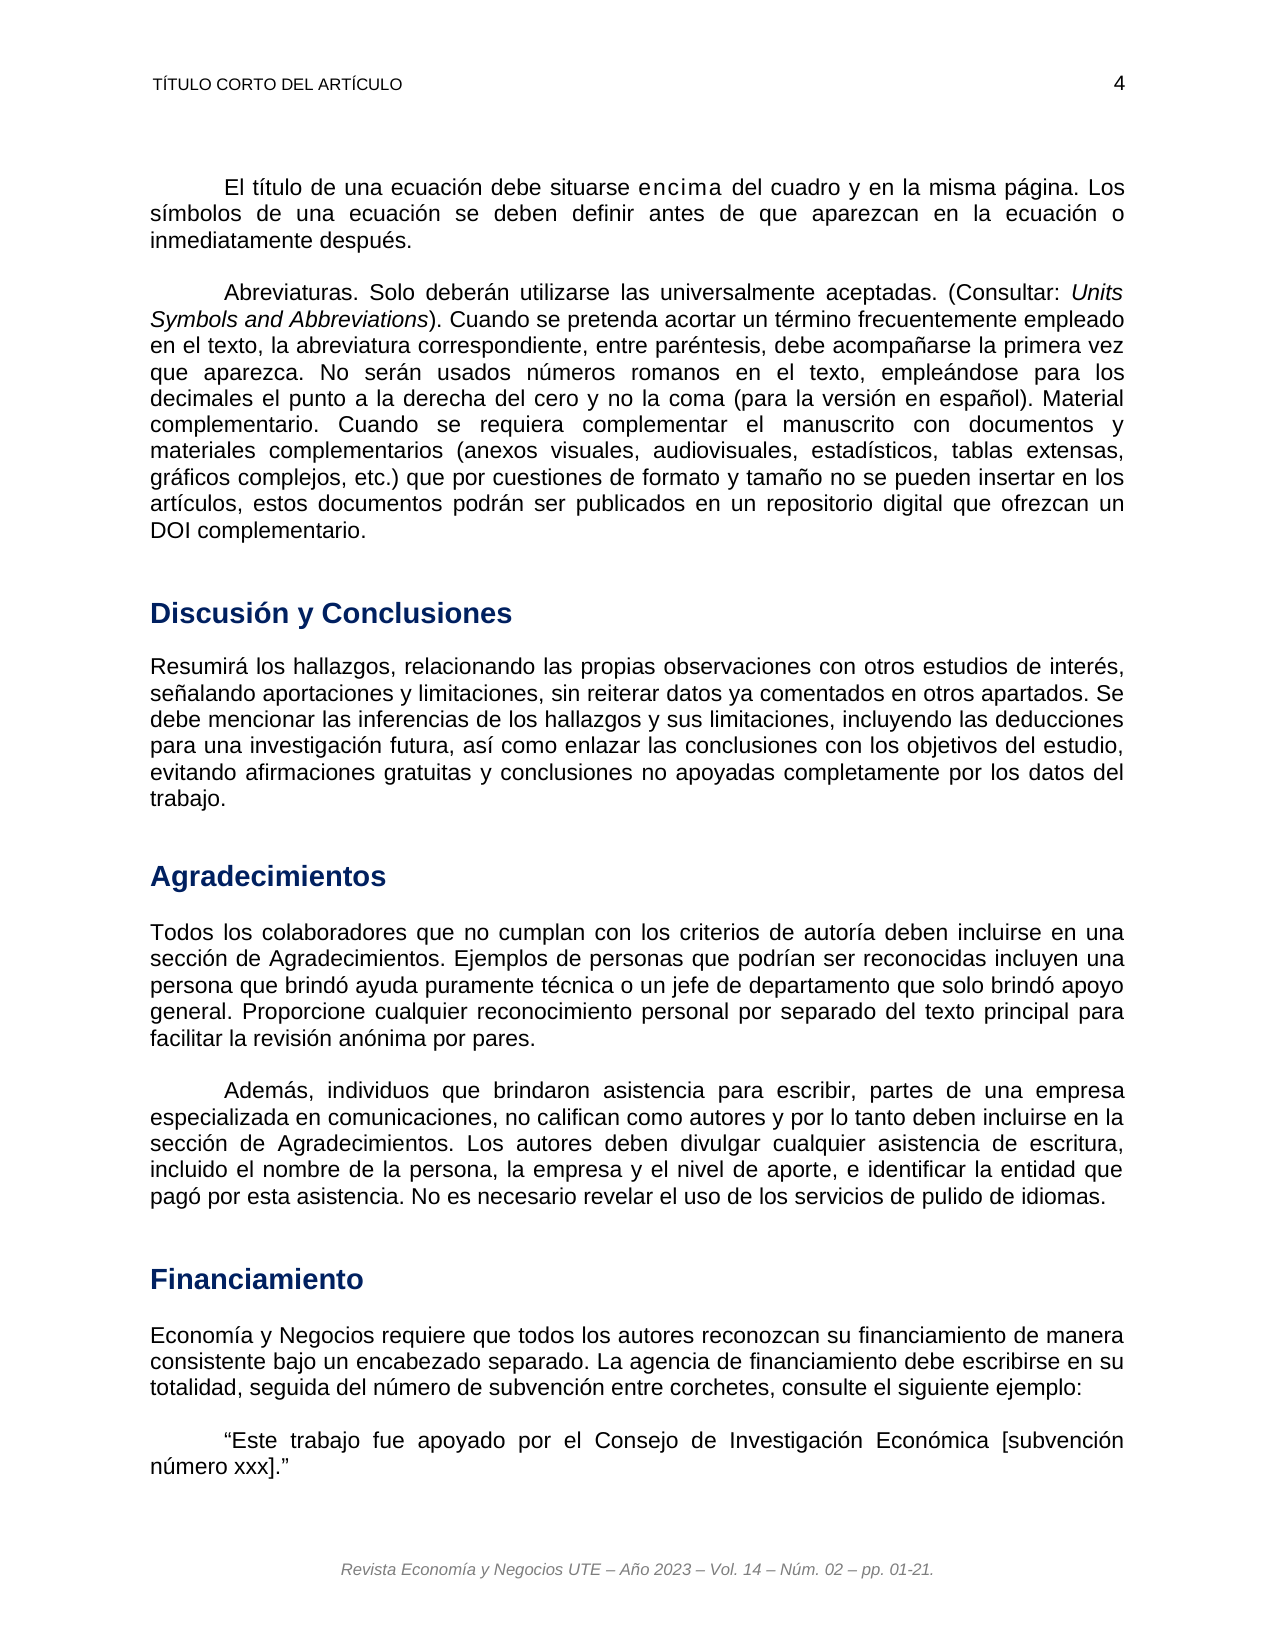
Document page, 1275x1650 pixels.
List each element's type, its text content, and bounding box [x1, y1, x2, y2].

text Resumirá los hallazgos, relacionando las propias observaciones con otros estudios de interés, señalando aportaciones y limitaciones, sin reiterar datos ya comentados en otros apartados. Se debe mencionar las inferencias de los hallazgos y sus limitaciones, incluyendo las deducciones para una investigación futura, así como enlazar las conclusiones con los objetivos del estudio, evitando afirmaciones gratuitas y conclusiones no apoyadas completamente por los datos del trabajo. [150, 653, 1125, 811]
text Economía y Negocios requiere que todos los autores reconozcan su financiamiento de manera consistente bajo un encabezado separado. La agencia de financiamiento debe escribirse en su totalidad, seguida del número de subvención entre corchetes, consulte el siguiente ejemplo: [150, 1322, 1125, 1401]
text Todos los colaboradores que no cumplan con los criterios de autoría deben incluirse en una sección de Agradecimientos. Ejemplos de personas que podrían ser reconocidas incluyen una persona que brindó ayuda puramente técnica o un jefe de departamento que solo brindó apoyo general. Proporcione cualquier reconocimiento personal por separado del texto principal para facilitar la revisión anónima por pares. [150, 919, 1125, 1051]
text Además, individuos que brindaron asistencia para escribir, partes de una empresa especializada en comunicaciones, no califican como autores y por lo tanto deben incluirse en la sección de Agradecimientos. Los autores deben divulgar cualquier asistencia de escritura, incluido el nombre de la persona, la empresa y el nivel de aporte, e identificar la entidad que pagó por esta asistencia. No es necesario revelar el uso de los servicios de pulido de idiomas. [150, 1077, 1125, 1209]
text El título de una ecuación debe situarse encima del cuadro y en la misma página. Los símbolos de una ecuación se deben definir antes de que aparezcan en la ecuación o inmediatamente después. [150, 174, 1125, 253]
subtitle Agradecimientos [150, 859, 1125, 893]
subtitle Discusión y Conclusiones [150, 596, 1125, 629]
subtitle Financiamiento [150, 1262, 1125, 1295]
text Abreviaturas. Solo deberán utilizarse las universalmente aceptadas. (Consultar: Units Symbols and Abbreviations). Cuando se pretenda acortar un término frecuentemente empleado en el texto, la abreviatura correspondiente, entre paréntesis, debe acompañarse la primera vez que aparezca. No serán usados números romanos en el texto, empleándose para los decimales el punto a la derecha del cero y no la coma (para la versión en español). Material complementario. Cuando se requiera complementar el manuscrito con documentos y materiales complementarios (anexos visuales, audiovisuales, estadísticos, tablas extensas, gráficos complejos, etc.) que por cuestiones de formato y tamaño no se pueden insertar en los artículos, estos documentos podrán ser publicados en un repositorio digital que ofrezcan un DOI complementario. [150, 279, 1125, 543]
text “Este trabajo fue apoyado por el Consejo de Investigación Económica [subvención número xxx].” [150, 1427, 1125, 1480]
